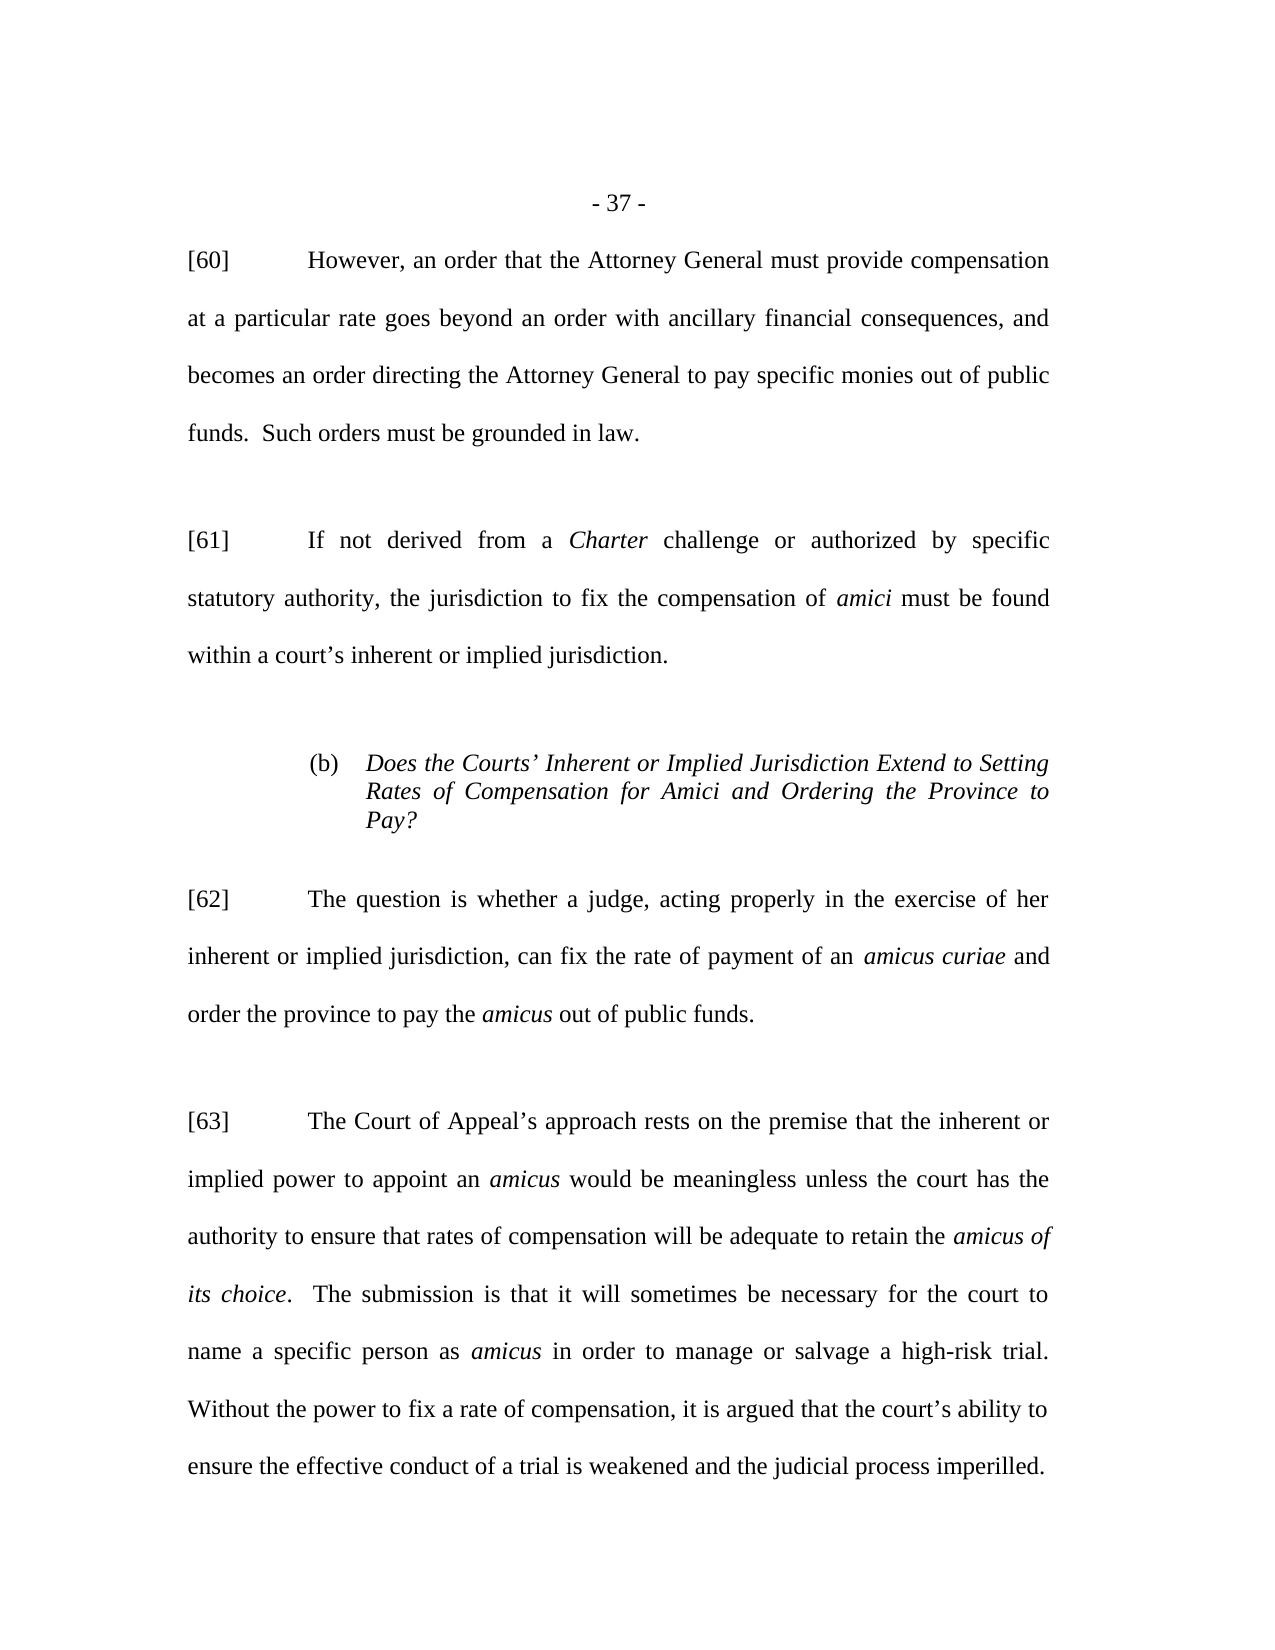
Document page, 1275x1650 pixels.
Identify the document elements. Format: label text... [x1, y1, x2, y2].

text The Court of Appeal’s approach rests on the premise that the inherent or implied power to appoint an amicus would be meaningless unless the court has the authority to ensure that rates of compensation will be adequate to retain the amicus of its choice. The submission is that it will sometimes be necessary for the court to name a specific person as amicus in order to manage or salvage a high-risk trial. Without the power to fix a rate of compensation, it is argued that the court’s ability to ensure the effective conduct of a trial is weakened and the judicial process imperilled. [187, 1106, 1050, 1480]
text If not derived from a Charter challenge or authorized by specific statutory authority, the jurisdiction to fix the compensation of amici must be found within a court’s inherent or implied jurisdiction. [187, 525, 1050, 669]
text The question is whether a judge, acting properly in the exercise of her inherent or implied jurisdiction, can fix the rate of payment of an amicus curiae and order the province to pay the amicus out of public funds. [187, 884, 1050, 1028]
text However, an order that the Attorney General must provide compensation at a particular rate goes beyond an order with ancillary financial consequences, and becomes an order directing the Attorney General to pay specific monies out of public funds. Such orders must be grounded in law. [187, 245, 1050, 446]
title (b) Does the Courts’ Inherent or Implied Jurisdiction Extend to Setting Rates of Compensation for Amici and Ordering the Province to Pay? [187, 748, 1050, 834]
